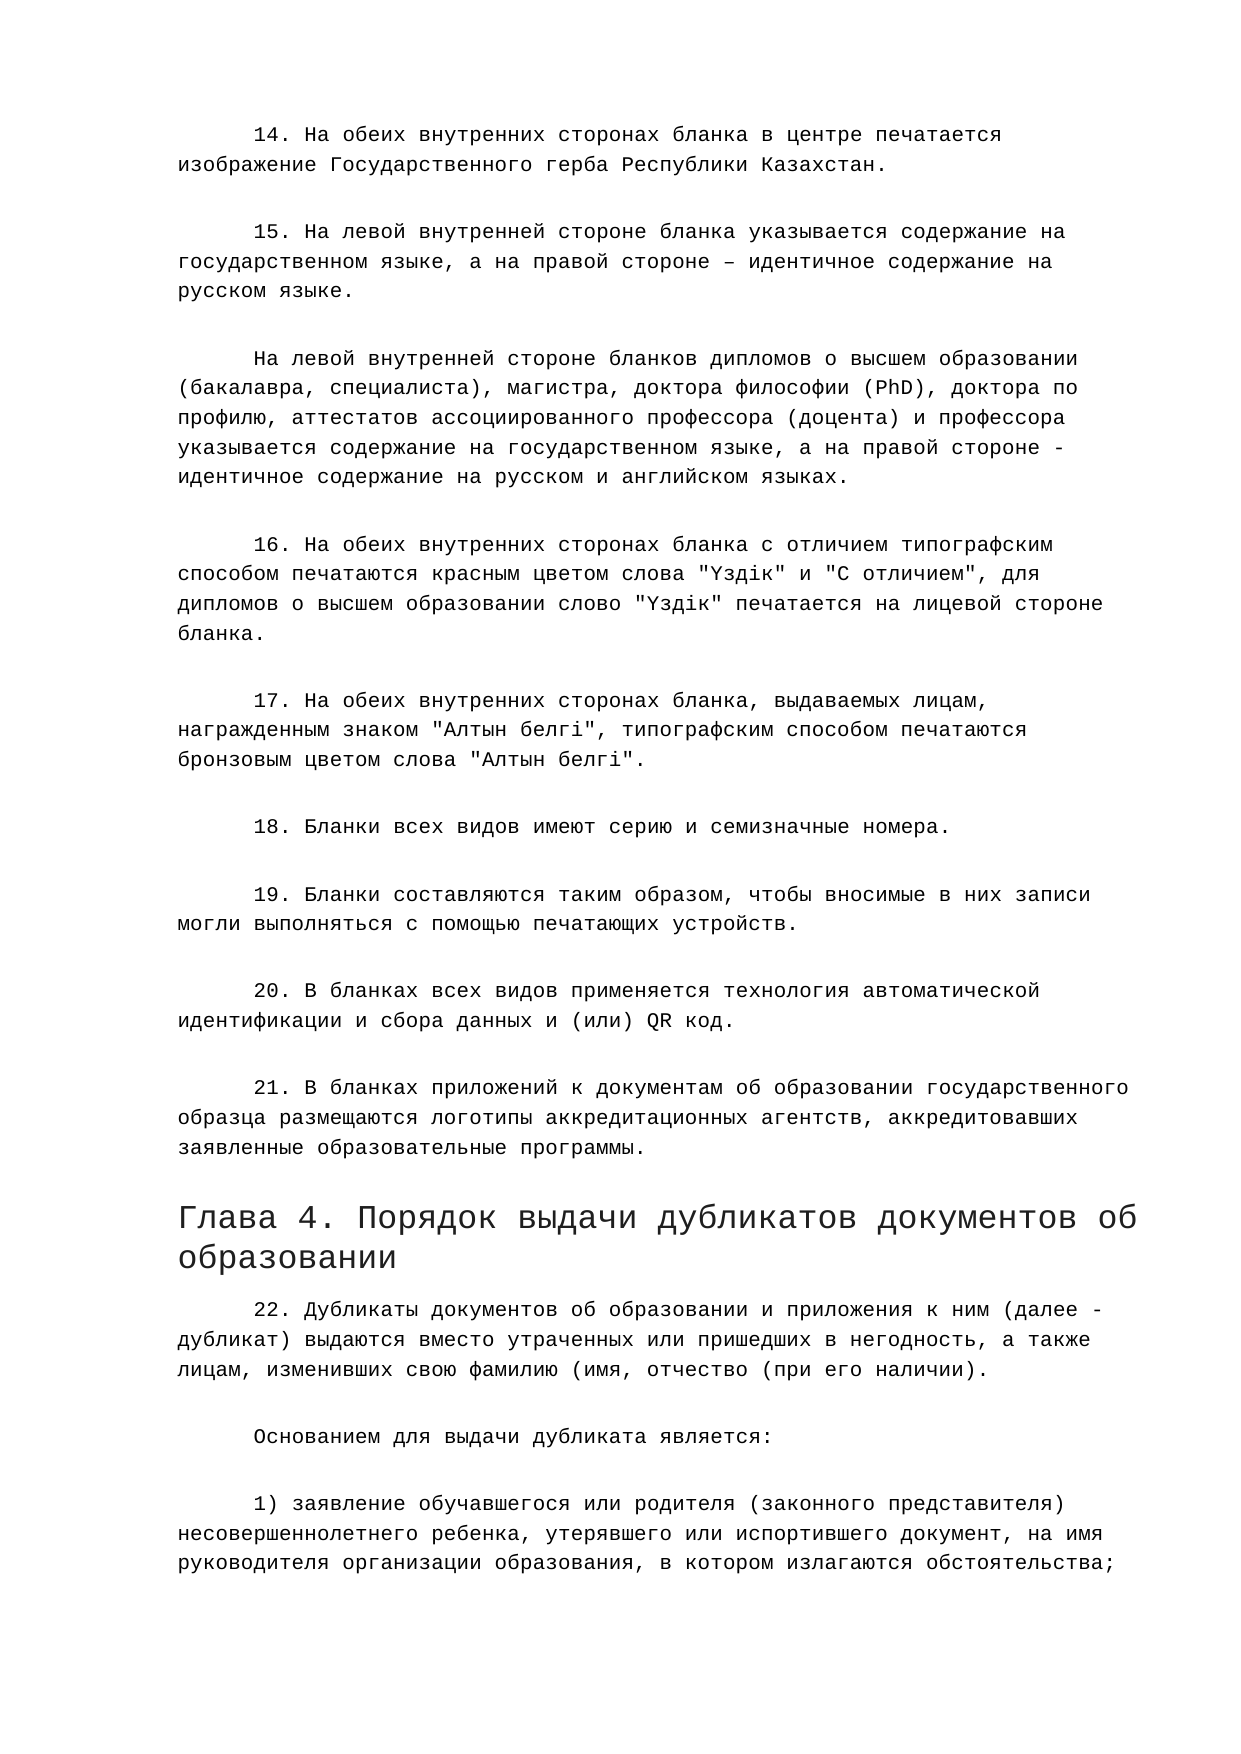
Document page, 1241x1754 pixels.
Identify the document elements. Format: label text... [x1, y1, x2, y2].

text 14. На обеих внутренних сторонах бланка в центре печатается изображение Государственного герба Республики Казахстан. [177, 118, 1152, 177]
text На левой внутренней стороне бланков дипломов о высшем образовании (бакалавра, специалиста), магистра, доктора философии (PhD), доктора по профилю, аттестатов ассоциированного профессора (доцента) и профессора указывается содержание на государственном языке, а на правой стороне - идентичное содержание на русском и английском языках. [177, 342, 1152, 490]
text 16. На обеих внутренних сторонах бланка с отличием типографским способом печатаются красным цветом слова "Үздік" и "С отличием", для дипломов о высшем образовании слово "Үздік" печатается на лицевой стороне бланка. [177, 527, 1152, 646]
text 19. Бланки составляются таким образом, чтобы вносимые в них записи могли выполняться с помощью печатающих устройств. [177, 877, 1152, 937]
text 20. В бланках всех видов применяется технология автоматической идентификации и сбора данных и (или) QR код. [177, 974, 1152, 1034]
text Глава 4. Порядок выдачи дубликатов документов об образовании [177, 1198, 1152, 1279]
text Основанием для выдачи дубликата является: [177, 1420, 1152, 1449]
text 22. Дубликаты документов об образовании и приложения к ним (далее - дубликат) выдаются вместо утраченных или пришедших в негодность, а также лицам, изменивших свою фамилию (имя, отчество (при его наличии). [177, 1293, 1152, 1382]
text 15. На левой внутренней стороне бланка указывается содержание на государственном языке, а на правой стороне – идентичное содержание на русском языке. [177, 215, 1152, 304]
text 21. В бланках приложений к документам об образовании государственного образца размещаются логотипы аккредитационных агентств, аккредитовавших заявленные образовательные программы. [177, 1071, 1152, 1160]
text 1) заявление обучавшегося или родителя (законного представителя) несовершеннолетнего ребенка, утерявшего или испортившего документ, на имя руководителя организации образования, в котором излагаются обстоятельства; [177, 1487, 1152, 1576]
text 18. Бланки всех видов имеют серию и семизначные номера. [177, 810, 1152, 840]
text 17. На обеих внутренних сторонах бланка, выдаваемых лицам, награжденным знаком "Алтын белгі", типографским способом печатаются бронзовым цветом слова "Алтын белгі". [177, 684, 1152, 773]
